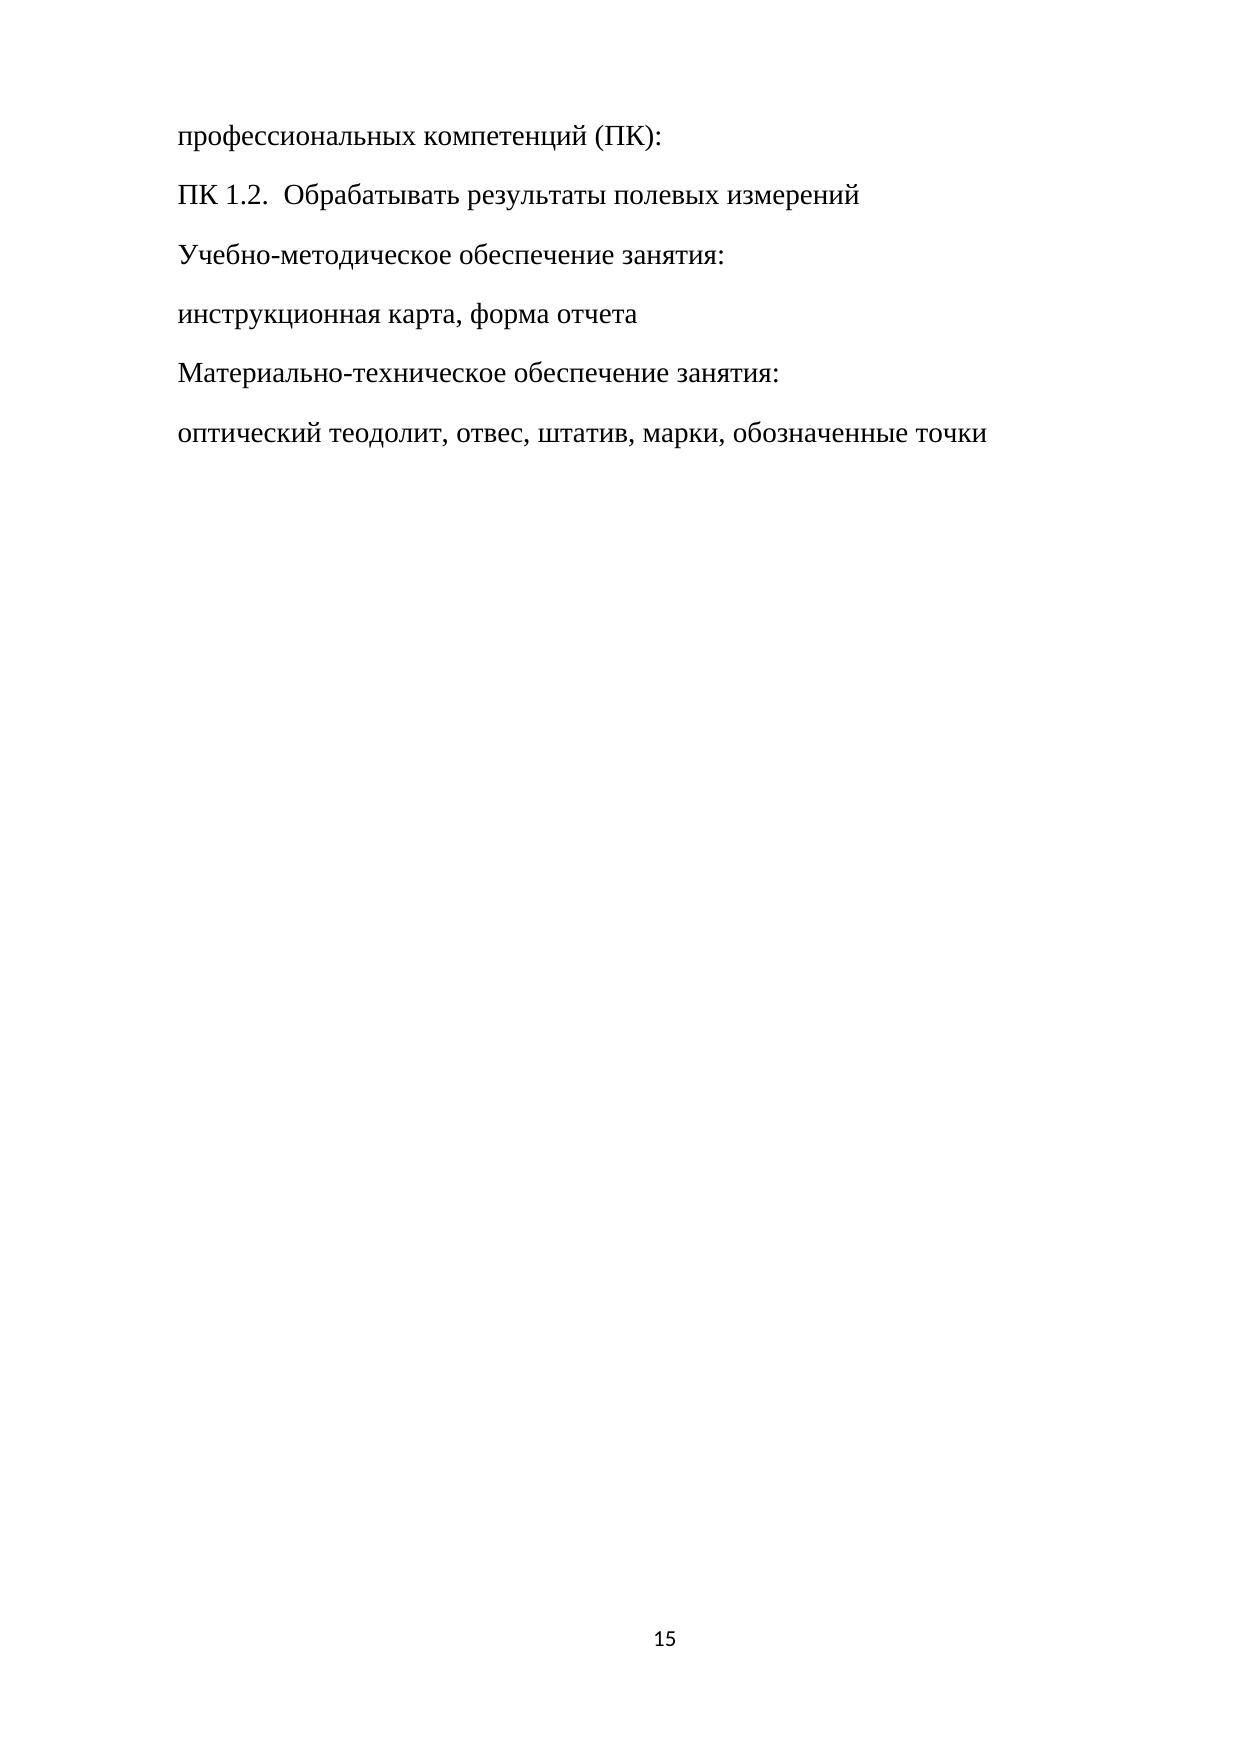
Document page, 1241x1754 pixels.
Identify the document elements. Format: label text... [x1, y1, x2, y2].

text оптический теодолит, отвес, штатив, марки, обозначенные точки [177, 415, 1152, 448]
text ПК 1.2. Обрабатывать результаты полевых измерений [177, 177, 1152, 211]
text Учебно-методическое обеспечение занятия: [177, 237, 1152, 270]
text профессиональных компетенций (ПК): [177, 118, 1152, 152]
text инструкционная карта, форма отчета [177, 296, 1152, 330]
text Материально-техническое обеспечение занятия: [177, 356, 1152, 389]
